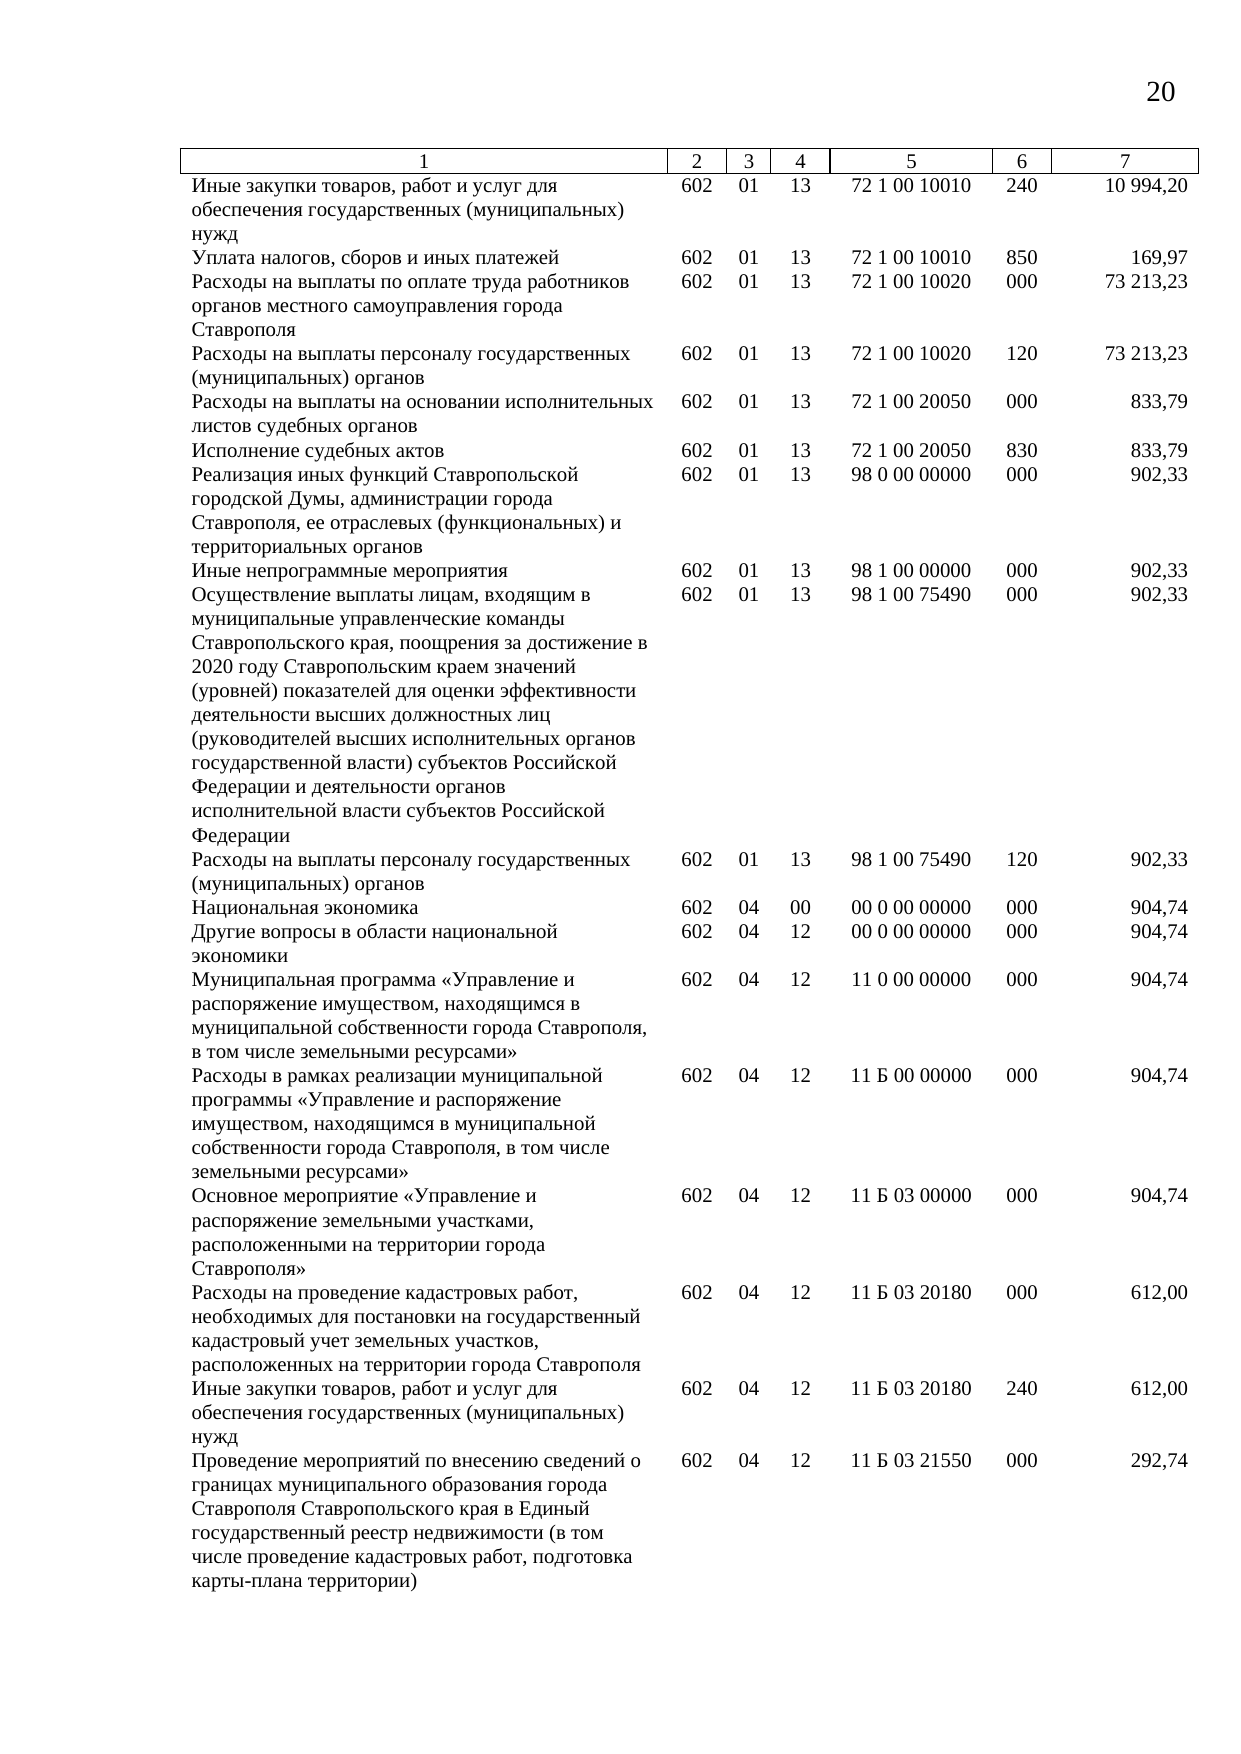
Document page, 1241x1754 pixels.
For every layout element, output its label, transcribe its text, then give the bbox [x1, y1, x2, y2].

table_cell 602 [668, 1376, 726, 1448]
table_cell 904,74 [1051, 919, 1199, 967]
table_cell 904,74 [1051, 895, 1199, 919]
table_header 1 [181, 149, 667, 173]
table_cell 04 [726, 967, 771, 1063]
table_cell 902,33 [1051, 462, 1199, 558]
table_cell Расходы на выплаты персоналу государственных (муниципальных) органов [180, 847, 667, 895]
table_cell 01 [726, 389, 771, 437]
table_cell Уплата налогов, сборов и иных платежей [180, 245, 667, 269]
table_cell 10 994,20 [1051, 174, 1199, 245]
table_cell Расходы на выплаты на основании исполнительных листов судебных органов [180, 389, 667, 437]
table_cell 01 [726, 174, 771, 245]
table_cell 11 Б 03 20180 [830, 1376, 992, 1448]
table_cell 602 [668, 1184, 726, 1280]
table_cell 904,74 [1051, 967, 1199, 1063]
table_cell Муниципальная программа «Управление и распоряжение имуществом, находящимся в муниципальной собственности города Ставрополя, в том числе земельными ресурсами» [180, 967, 667, 1063]
table_header 5 [831, 149, 992, 173]
table_cell Национальная экономика [180, 895, 667, 919]
table_cell 850 [992, 245, 1051, 269]
table_cell 240 [992, 174, 1051, 245]
table_cell 000 [992, 389, 1051, 437]
table_cell Иные непрограммные мероприятия [180, 558, 667, 582]
table_cell 72 1 00 10010 [830, 174, 992, 245]
table_cell Расходы в рамках реализации муниципальной программы «Управление и распоряжение имуществом, находящимся в муниципальной собственности города Ставрополя, в том числе земельными ресурсами» [180, 1063, 667, 1183]
table_cell Осуществление выплаты лицам, входящим в муниципальные управленческие команды Ставропольского края, поощрения за достижение в 2020 году Ставропольским краем значений (уровней) показателей для оценки эффективности деятельности высших должностных лиц (руководителей высших исполнительных органов государственной власти) субъектов Российской Федерации и деятельности органов исполнительной власти субъектов Российской Федерации [180, 582, 667, 847]
table_cell 72 1 00 10020 [830, 269, 992, 341]
table_cell 902,33 [1051, 558, 1199, 582]
table_cell 01 [726, 245, 771, 269]
table_cell 120 [992, 847, 1051, 895]
table_cell 72 1 00 20050 [830, 438, 992, 462]
table_cell 000 [992, 1448, 1051, 1592]
table_cell 12 [771, 919, 830, 967]
table_cell 12 [771, 1280, 830, 1376]
table_cell 11 Б 00 00000 [830, 1063, 992, 1183]
table_cell 902,33 [1051, 847, 1199, 895]
table_cell 01 [726, 438, 771, 462]
table_cell 12 [771, 1448, 830, 1592]
table_cell 00 [771, 895, 830, 919]
table_cell 000 [992, 895, 1051, 919]
table_cell 98 1 00 00000 [830, 558, 992, 582]
table_cell 602 [668, 245, 726, 269]
table_cell 13 [771, 245, 830, 269]
table_cell 04 [726, 895, 771, 919]
table_cell 000 [992, 1063, 1051, 1183]
table_cell 72 1 00 20050 [830, 389, 992, 437]
table_cell 000 [992, 1280, 1051, 1376]
table_cell 04 [726, 1280, 771, 1376]
table_cell 01 [726, 462, 771, 558]
table_header 3 [727, 149, 770, 173]
table_cell Исполнение судебных актов [180, 438, 667, 462]
table_cell 12 [771, 1184, 830, 1280]
table_cell 72 1 00 10020 [830, 341, 992, 389]
table_cell Другие вопросы в области национальной экономики [180, 919, 667, 967]
table_cell 120 [992, 341, 1051, 389]
table_cell 13 [771, 174, 830, 245]
table_cell 602 [668, 389, 726, 437]
table_cell 13 [771, 582, 830, 847]
table_cell 04 [726, 1063, 771, 1183]
table_cell Расходы на проведение кадастровых работ, необходимых для постановки на государственный кадастровый учет земельных участков, расположенных на территории города Ставрополя [180, 1280, 667, 1376]
table_cell 602 [668, 438, 726, 462]
table_cell Иные закупки товаров, работ и услуг для обеспечения государственных (муниципальных) нужд [180, 174, 667, 245]
table_cell 833,79 [1051, 438, 1199, 462]
table_cell 602 [668, 462, 726, 558]
table_cell 904,74 [1051, 1063, 1199, 1183]
table_cell 13 [771, 847, 830, 895]
table_header 4 [771, 149, 829, 173]
table_cell 602 [668, 895, 726, 919]
table_cell 000 [992, 919, 1051, 967]
table_cell 12 [771, 1376, 830, 1448]
table_cell 00 0 00 00000 [830, 895, 992, 919]
table_cell 602 [668, 847, 726, 895]
table_cell 000 [992, 462, 1051, 558]
table_cell 13 [771, 558, 830, 582]
table_cell 602 [668, 341, 726, 389]
table_cell 01 [726, 847, 771, 895]
table_cell 602 [668, 919, 726, 967]
table_cell 13 [771, 462, 830, 558]
table_cell 13 [771, 341, 830, 389]
table_cell 602 [668, 582, 726, 847]
table_cell 04 [726, 1448, 771, 1592]
table_cell 72 1 00 10010 [830, 245, 992, 269]
table_cell 902,33 [1051, 582, 1199, 847]
table_cell 73 213,23 [1051, 341, 1199, 389]
table_cell Основное мероприятие «Управление и распоряжение земельными участками, расположенными на территории города Ставрополя» [180, 1184, 667, 1280]
table_cell Расходы на выплаты по оплате труда работников органов местного самоуправления города Ставрополя [180, 269, 667, 341]
table_cell 169,97 [1051, 245, 1199, 269]
table_cell 602 [668, 269, 726, 341]
table_cell 000 [992, 558, 1051, 582]
table_cell 04 [726, 919, 771, 967]
table_cell Иные закупки товаров, работ и услуг для обеспечения государственных (муниципальных) нужд [180, 1376, 667, 1448]
table_cell 01 [726, 341, 771, 389]
table_cell 830 [992, 438, 1051, 462]
table_cell Проведение мероприятий по внесению сведений о границах муниципального образования города Ставрополя Ставропольского края в Единый государственный реестр недвижимости (в том числе проведение кадастровых работ, подготовка карты-плана территории) [180, 1448, 667, 1592]
table_cell 602 [668, 967, 726, 1063]
table_cell 01 [726, 558, 771, 582]
table_cell 98 0 00 00000 [830, 462, 992, 558]
table_cell 000 [992, 582, 1051, 847]
table_cell 904,74 [1051, 1184, 1199, 1280]
table_cell 833,79 [1051, 389, 1199, 437]
table_cell 000 [992, 269, 1051, 341]
table_cell 000 [992, 967, 1051, 1063]
table_cell 00 0 00 00000 [830, 919, 992, 967]
table_cell 11 Б 03 20180 [830, 1280, 992, 1376]
table_cell 292,74 [1051, 1448, 1199, 1592]
table_cell 98 1 00 75490 [830, 582, 992, 847]
table_cell 602 [668, 1063, 726, 1183]
table_cell 04 [726, 1376, 771, 1448]
table_cell 13 [771, 269, 830, 341]
table_cell Реализация иных функций Ставропольской городской Думы, администрации города Ставрополя, ее отраслевых (функциональных) и территориальных органов [180, 462, 667, 558]
table_cell Расходы на выплаты персоналу государственных (муниципальных) органов [180, 341, 667, 389]
table_header 6 [993, 149, 1051, 173]
table_cell 13 [771, 438, 830, 462]
table_cell 12 [771, 967, 830, 1063]
table_cell 12 [771, 1063, 830, 1183]
table_cell 01 [726, 269, 771, 341]
table_cell 000 [992, 1184, 1051, 1280]
table_cell 240 [992, 1376, 1051, 1448]
table_cell 11 Б 03 00000 [830, 1184, 992, 1280]
table_cell 98 1 00 75490 [830, 847, 992, 895]
table_cell 13 [771, 389, 830, 437]
table_cell 612,00 [1051, 1280, 1199, 1376]
table_header 2 [668, 149, 726, 173]
table_cell 11 Б 03 21550 [830, 1448, 992, 1592]
table_cell 11 0 00 00000 [830, 967, 992, 1063]
table_cell 602 [668, 558, 726, 582]
table_cell 73 213,23 [1051, 269, 1199, 341]
table_header 7 [1052, 149, 1198, 173]
table_cell 612,00 [1051, 1376, 1199, 1448]
table_cell 602 [668, 1448, 726, 1592]
table_cell 602 [668, 174, 726, 245]
table_cell 01 [726, 582, 771, 847]
table_cell 602 [668, 1280, 726, 1376]
table_cell 04 [726, 1184, 771, 1280]
